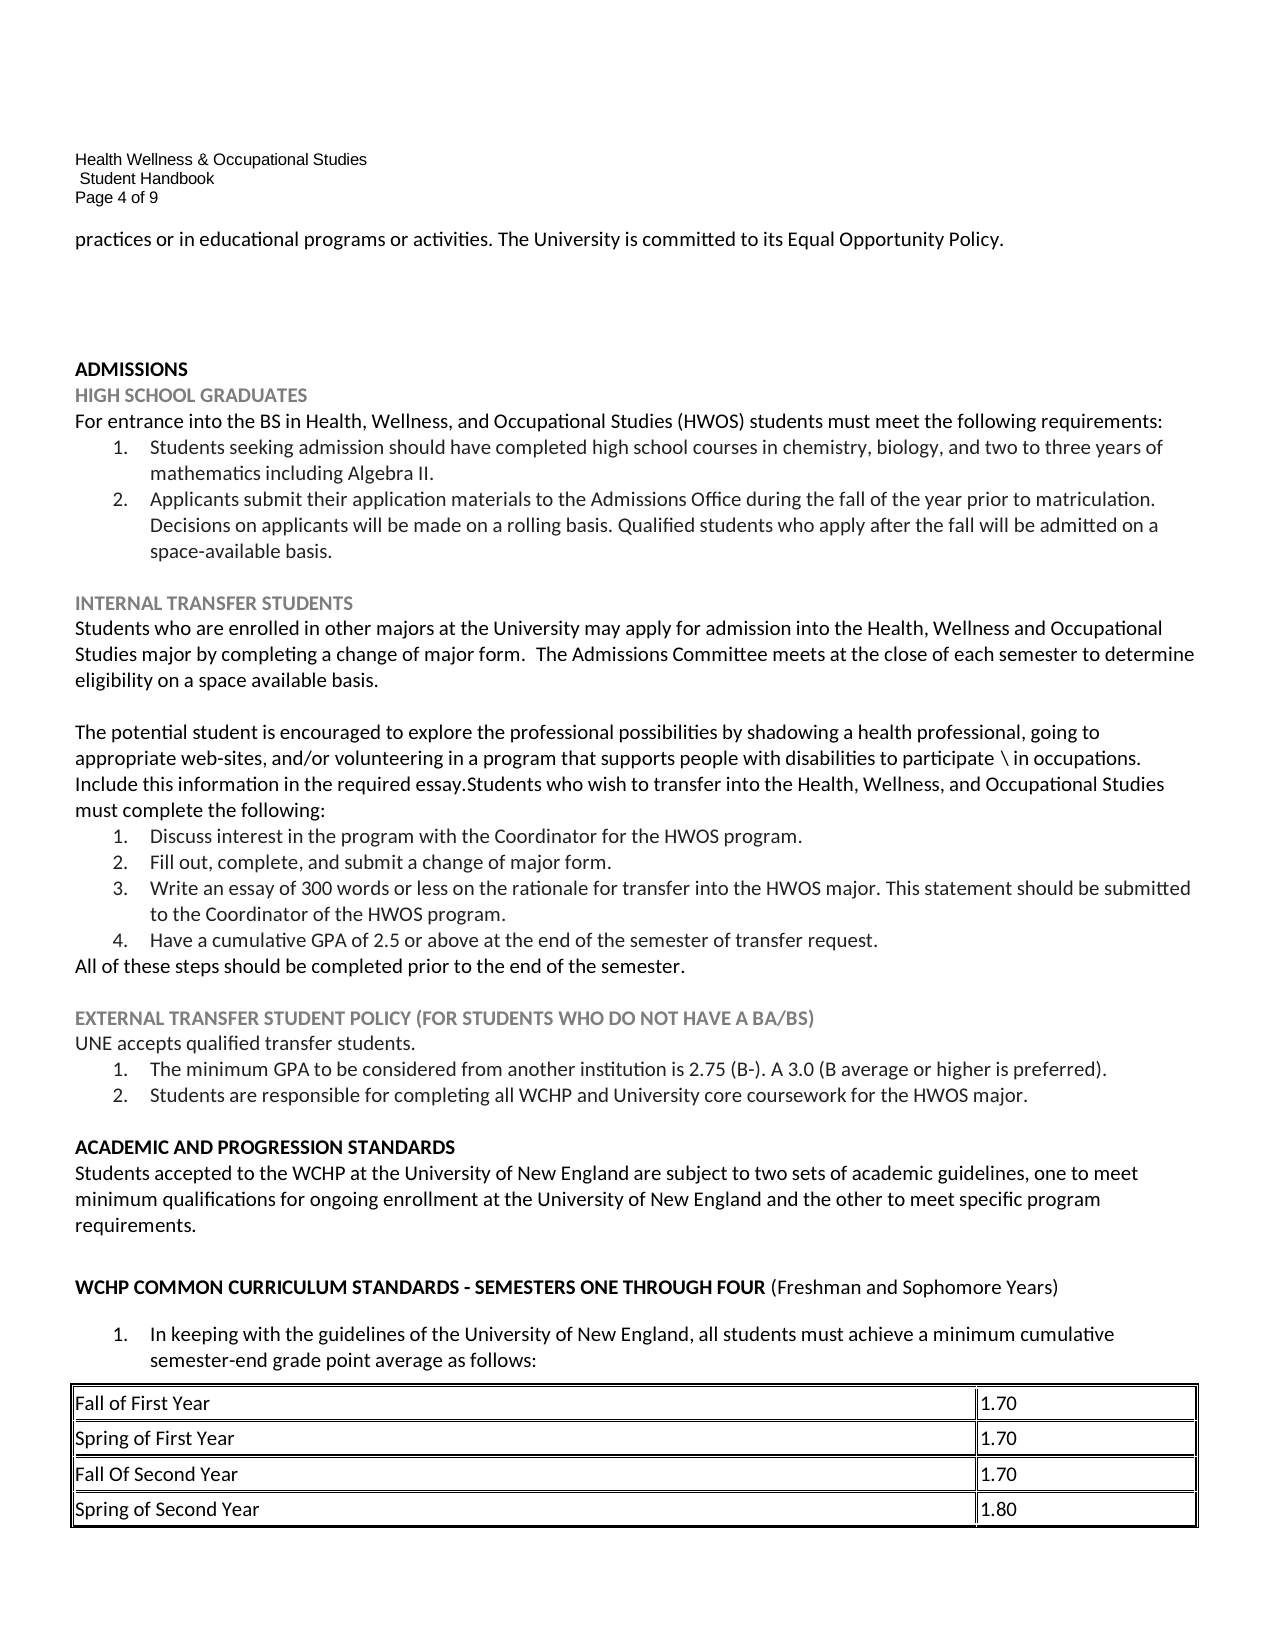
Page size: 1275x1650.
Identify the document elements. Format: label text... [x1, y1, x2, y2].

table_cell Spring of First Year [72, 1419, 977, 1454]
text ADMISSIONS [75, 356, 1200, 382]
subtitle INTERNAL TRANSFER STUDENTS [75, 589, 1200, 615]
list Write an essay of 300 words or less on the rationale for transfer into the HWOS major. This statement should be submitted to the Coordinator of the HWOS program. [112, 875, 1200, 927]
table_cell 1.80 [977, 1490, 1196, 1525]
list In keeping with the guidelines of the University of New England, all students must achieve a minimum cumulative semester-end grade point average as follows: [112, 1321, 1200, 1373]
list Students seeking admission should have completed high school courses in chemistry, biology, and two to three years of mathematics including Algebra II. [112, 434, 1200, 486]
table_header 1.70 [977, 1387, 1195, 1419]
table_cell Fall Of Second Year [74, 1454, 975, 1489]
subtitle HIGH SCHOOL GRADUATES [75, 382, 1200, 408]
text ACADEMIC AND PROGRESSION STANDARDS [75, 1134, 1200, 1160]
list Discuss interest in the program with the Coordinator for the HWOS program. [112, 823, 1200, 849]
list Fill out, complete, and submit a change of major form. [112, 849, 1200, 875]
text WCHP Common Curriculum Standards - Semesters One Through Four (Freshman and Sophomore Years) [75, 1274, 1200, 1300]
subtitle EXTERNAL TRANSFER STUDENT POLICY (FOR STUDENTS WHO DO NOT HAVE A BA/BS) [75, 1004, 1200, 1030]
text For entrance into the BS in Health, Wellness, and Occupational Studies (HWOS) students must meet the following requirements: [75, 408, 1200, 434]
table_cell 1.70 [977, 1419, 1197, 1454]
list Have a cumulative GPA of 2.5 or above at the end of the semester of transfer request. [112, 927, 1200, 952]
text UNE accepts qualified transfer students. [75, 1030, 1200, 1056]
table_cell Spring of Second Year [74, 1490, 977, 1525]
list The minimum GPA to be considered from another institution is 2.75 (B-). A 3.0 (B average or higher is preferred). [112, 1056, 1200, 1082]
text All of these steps should be completed prior to the end of the semester. [75, 952, 1200, 978]
text Students who are enrolled in other majors at the University may apply for admission into the Health, Wellness and Occupational Studies major by completing a change of major form. The Admissions Committee meets at the close of each semester to determine eligibility on a space available basis. [75, 615, 1200, 693]
table_header Fall of First Year [74, 1387, 977, 1419]
list Applicants submit their application materials to the Admissions Office during the fall of the year prior to matriculation. Decisions on applicants will be made on a rolling basis. Qualified students who apply after the fall will be admitted on a space-available basis. [112, 486, 1200, 563]
list Students are responsible for completing all WCHP and University core coursework for the HWOS major. [112, 1082, 1200, 1108]
text Students accepted to the WCHP at the University of New England are subject to two sets of academic guidelines, one to meet minimum qualifications for ongoing enrollment at the University of New England and the other to meet specific program requirements. [75, 1160, 1200, 1238]
text The potential student is encouraged to explore the professional possibilities by shadowing a health professional, going to appropriate web-sites, and/or volunteering in a program that supports people with disabilities to participate \ in occupations. Include this information in the required essay.Students who wish to transfer into the Health, Wellness, and Occupational Studies must complete the following: [75, 719, 1200, 823]
table_cell 1.70 [978, 1454, 1196, 1489]
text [75, 226, 1200, 252]
